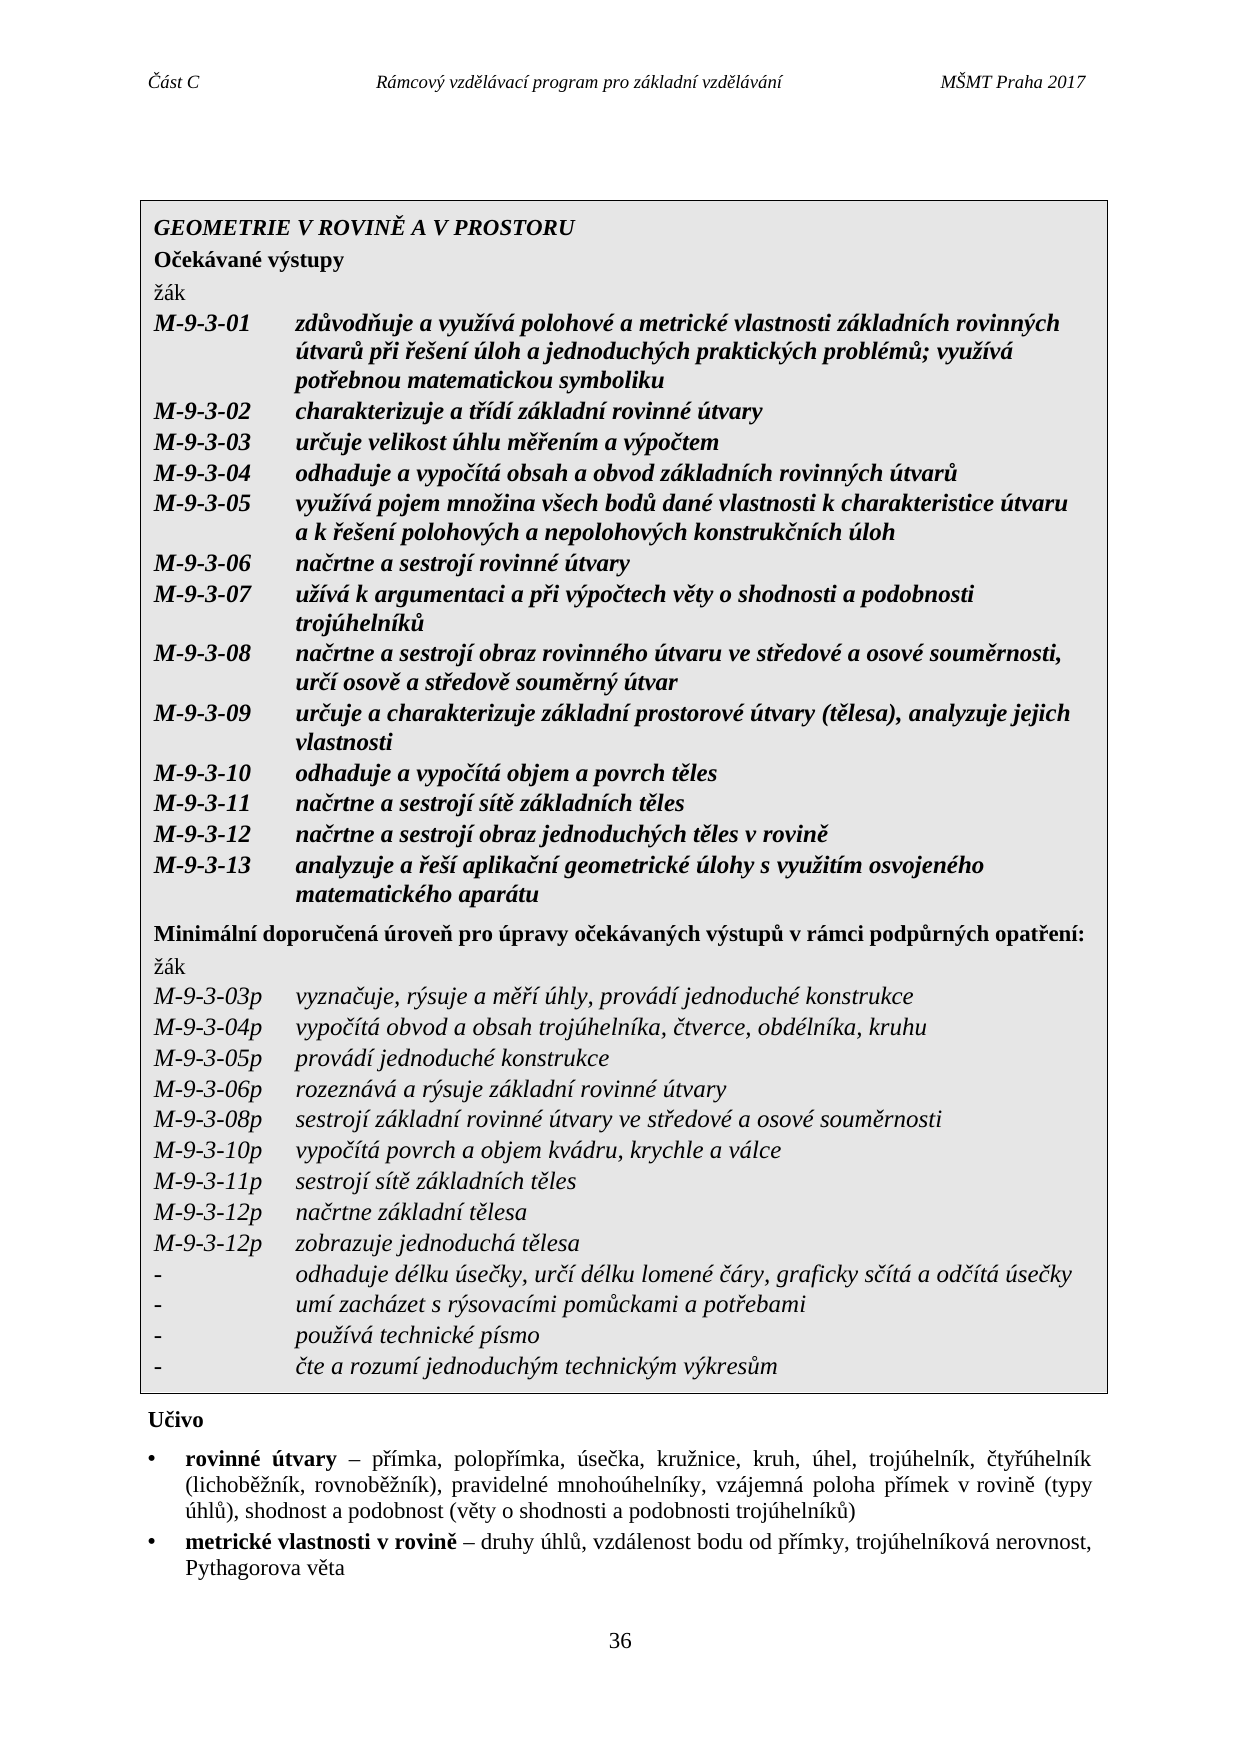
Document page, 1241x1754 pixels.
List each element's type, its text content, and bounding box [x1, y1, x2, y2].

text Učivo [148, 1406, 1092, 1432]
text metrické vlastnosti v rovině – druhy úhlů, vzdálenost bodu od přímky, trojúhelníková nerovnost, Pythagorova věta [148, 1528, 1092, 1581]
text rovinné útvary – přímka, polopřímka, úsečka, kružnice, kruh, úhel, trojúhelník, čtyřúhelník (lichoběžník, rovnoběžník), pravidelné mnohoúhelníky, vzájemná poloha přímek v rovině (typy úhlů), shodnost a podobnost (věty o shodnosti a podobnosti trojúhelníků) [148, 1445, 1092, 1524]
table_header GEOMETRIE V ROVINĚ A V PROSTORU Očekávané výstupy žák M-9-3-01 zdůvodňuje a využívá polohové a metrické vlastnosti základních rovinných útvarů při řešení úloh a jednoduchých praktických problémů; využívá potřebnou matematickou symboliku M-9-3-02 charakterizuje a třídí základní rovinné útvary M-9-3-03 určuje velikost úhlu měřením a výpočtem M-9-3-04 odhaduje a vypočítá obsah a obvod základních rovinných útvarů M-9-3-05 využívá pojem množina všech bodů dané vlastnosti k charakteristice útvaru a k řešení polohových a nepolohových konstrukčních úloh M-9-3-06 načrtne a sestrojí rovinné útvary M-9-3-07 užívá k argumentaci a při výpočtech věty o shodnosti a podobnosti trojúhelníků M-9-3-08 načrtne a sestrojí obraz rovinného útvaru ve středové a osové souměrnosti, určí osově a středově souměrný útvar M-9-3-09 určuje a charakterizuje základní prostorové útvary (tělesa), analyzuje jejich vlastnosti M-9-3-10 odhaduje a vypočítá objem a povrch těles M-9-3-11 načrtne a sestrojí sítě základních těles M-9-3-12 načrtne a sestrojí obraz jednoduchých těles v rovině M-9-3-13 analyzuje a řeší aplikační geometrické úlohy s využitím osvojeného matematického aparátu Minimální doporučená úroveň pro úpravy očekávaných výstupů v rámci podpůrných opatření: žák M-9-3-03p vyznačuje, rýsuje a měří úhly, provádí jednoduché konstrukce M-9-3-04p vypočítá obvod a obsah trojúhelníka, čtverce, obdélníka, kruhu M-9-3-05p provádí jednoduché konstrukce M-9-3-06p rozeznává a rýsuje základní rovinné útvary M-9-3-08p sestrojí základní rovinné útvary ve středové a osové souměrnosti M-9-3-10p vypočítá povrch a objem kvádru, krychle a válce M-9-3-11p sestrojí sítě základních těles M-9-3-12p načrtne základní tělesa M-9-3-12p zobrazuje jednoduchá tělesa - odhaduje délku úsečky, určí délku lomené čáry, graficky sčítá a odčítá úsečky - umí zacházet s rýsovacími pomůckami a potřebami - používá technické písmo - čte a rozumí jednoduchým technickým výkresům [141, 201, 1107, 1392]
